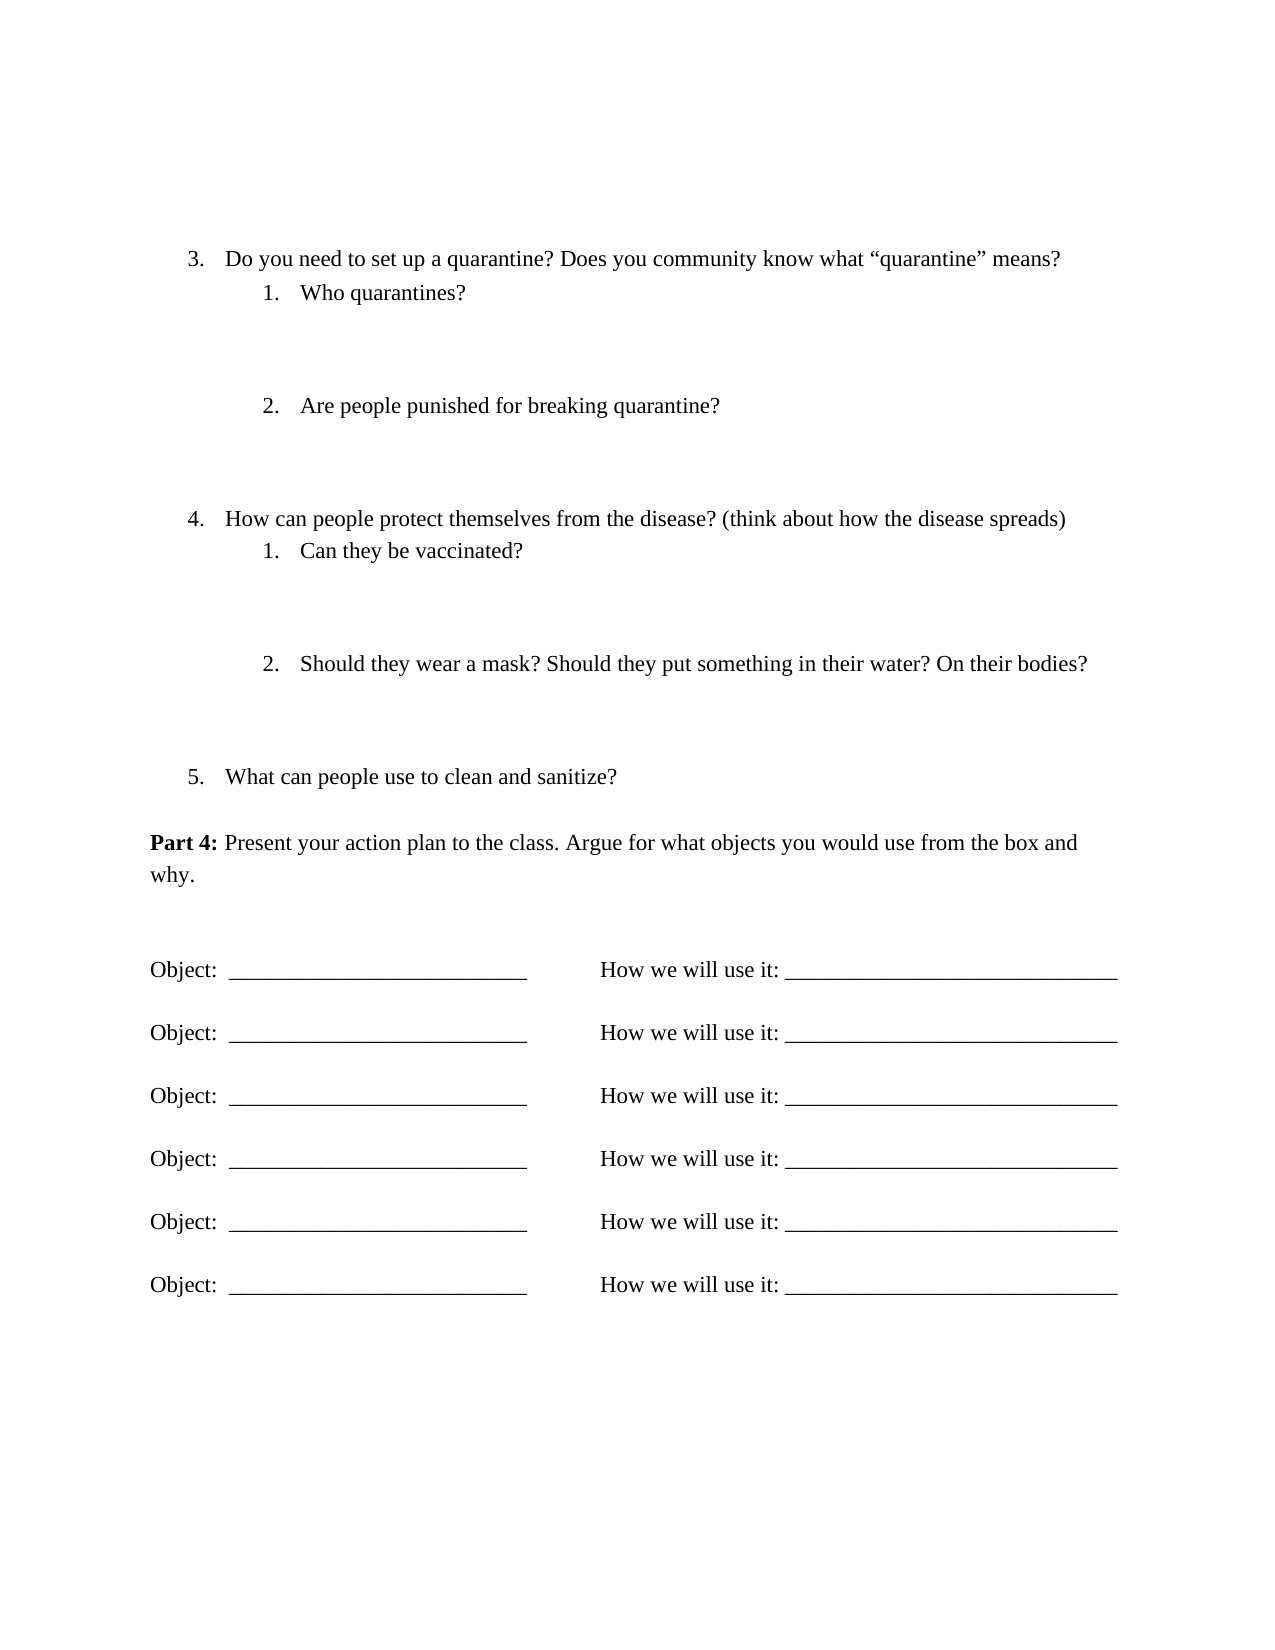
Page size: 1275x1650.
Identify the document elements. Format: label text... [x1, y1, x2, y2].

text Object: __________________________ How we will use it: _____________________________ [150, 1145, 1125, 1171]
list How can people protect themselves from the disease? (think about how the disease spreads) [187, 505, 1125, 532]
list Who quarantines? [262, 279, 1125, 305]
text Object: __________________________ How we will use it: _____________________________ [150, 1082, 1125, 1108]
list What can people use to clean and sanitize? [187, 763, 1125, 790]
list Can they be vaccinated? [262, 537, 1125, 563]
text Object: __________________________ How we will use it: _____________________________ [150, 1271, 1125, 1298]
text Object: __________________________ How we will use it: _____________________________ [150, 956, 1125, 982]
list Should they wear a mask? Should they put something in their water? On their bodies? [262, 650, 1125, 676]
list Do you need to set up a quarantine? Does you community know what “quarantine” means? [187, 245, 1125, 271]
text Object: __________________________ How we will use it: _____________________________ [150, 1208, 1125, 1234]
text Object: __________________________ How we will use it: _____________________________ [150, 1019, 1125, 1045]
list Are people punished for breaking quarantine? [262, 392, 1125, 418]
text Part 4: Present your action plan to the class. Argue for what objects you would use from the box and why. [150, 829, 1125, 887]
